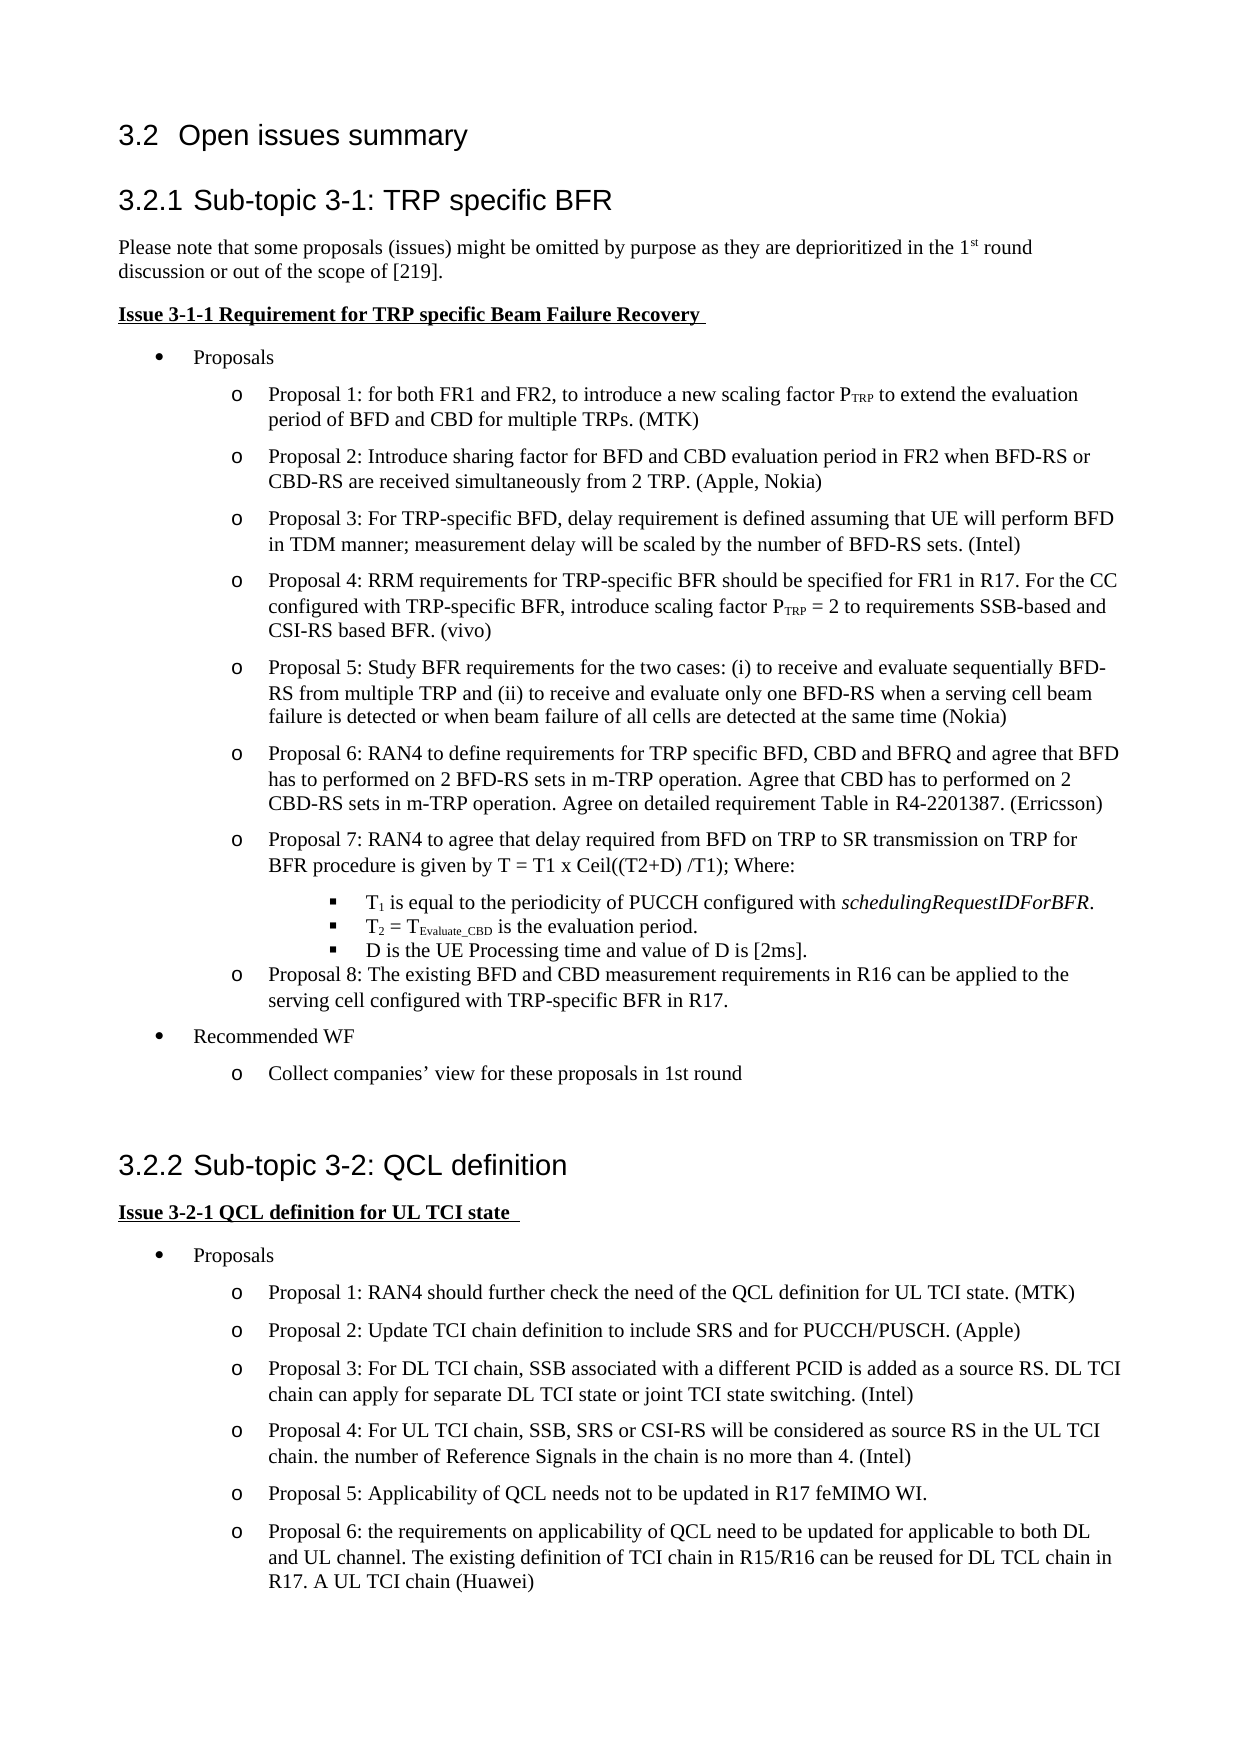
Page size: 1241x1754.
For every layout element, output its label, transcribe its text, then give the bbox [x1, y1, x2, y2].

list Proposal 5: Applicability of QCL needs not to be updated in R17 feMIMO WI. [231, 1481, 1122, 1506]
list T2 = TEvaluate_CBD is the evaluation period. [328, 914, 1122, 938]
list Proposal 2: Introduce sharing factor for BFD and CBD evaluation period in FR2 when BFD-RS or CBD-RS are received simultaneously from 2 TRP. (Apple, Nokia) [231, 444, 1122, 493]
list Proposal 6: RAN4 to define requirements for TRP specific BFD, CBD and BFRQ and agree that BFD has to performed on 2 BFD-RS sets in m-TRP operation. Agree that CBD has to performed on 2 CBD-RS sets in m-TRP operation. Agree on detailed requirement Table in R4-2201387. (Erricsson) [231, 741, 1122, 815]
list Proposals [156, 345, 1122, 369]
text Please note that some proposals (issues) might be omitted by purpose as they are deprioritized in the 1st round discussion or out of the scope of [219]. [118, 235, 1122, 283]
list Proposal 1: RAN4 should further check the need of the QCL definition for UL TCI state. (MTK) [231, 1280, 1122, 1305]
list Proposal 5: Study BFR requirements for the two cases: (i) to receive and evaluate sequentially BFD-RS from multiple TRP and (ii) to receive and evaluate only one BFD-RS when a serving cell beam failure is detected or when beam failure of all cells are detected at the same time (Nokia) [231, 655, 1122, 728]
list Proposal 4: For UL TCI chain, SSB, SRS or CSI-RS will be considered as source RS in the UL TCI chain. the number of Reference Signals in the chain is no more than 4. (Intel) [231, 1418, 1122, 1468]
list Recommended WF [156, 1024, 1122, 1048]
text Issue 3-2-1 QCL definition for UL TCI state [118, 1200, 1122, 1224]
list Collect companies’ view for these proposals in 1st round [231, 1061, 1122, 1086]
subtitle Open issues summary [118, 118, 1122, 152]
subtitle Sub-topic 3-2: QCL definition [118, 1148, 1122, 1182]
list Proposal 3: For TRP-specific BFD, delay requirement is defined assuming that UE will perform BFD in TDM manner; measurement delay will be scaled by the number of BFD-RS sets. (Intel) [231, 506, 1122, 556]
list T1 is equal to the periodicity of PUCCH configured with schedulingRequestIDForBFR. [328, 890, 1122, 914]
list Proposal 1: for both FR1 and FR2, to introduce a new scaling factor PTRP to extend the evaluation period of BFD and CBD for multiple TRPs. (MTK) [231, 381, 1122, 431]
list Proposal 7: RAN4 to agree that delay required from BFD on TRP to SR transmission on TRP for BFR procedure is given by T = T1 x Ceil((T2+D) /T1); Where: [231, 827, 1122, 877]
list Proposal 4: RRM requirements for TRP-specific BFR should be specified for FR1 in R17. For the CC configured with TRP-specific BFR, introduce scaling factor PTRP = 2 to requirements SSB-based and CSI-RS based BFR. (vivo) [231, 568, 1122, 642]
list Proposals [156, 1243, 1122, 1267]
list Proposal 2: Update TCI chain definition to include SRS and for PUCCH/PUSCH. (Apple) [231, 1318, 1122, 1344]
list Proposal 3: For DL TCI chain, SSB associated with a different PCID is added as a source RS. DL TCI chain can apply for separate DL TCI state or joint TCI state switching. (Intel) [231, 1356, 1122, 1406]
subtitle Sub-topic 3-1: TRP specific BFR [118, 183, 1122, 216]
list Proposal 8: The existing BFD and CBD measurement requirements in R16 can be applied to the serving cell configured with TRP-specific BFR in R17. [231, 962, 1122, 1012]
list D is the UE Processing time and value of D is [2ms]. [328, 938, 1122, 962]
text Issue 3-1-1 Requirement for TRP specific Beam Failure Recovery [118, 302, 1122, 326]
list Proposal 6: the requirements on applicability of QCL need to be updated for applicable to both DL and UL channel. The existing definition of TCI chain in R15/R16 can be reused for DL TCL chain in R17. A UL TCI chain (Huawei) [231, 1519, 1122, 1593]
